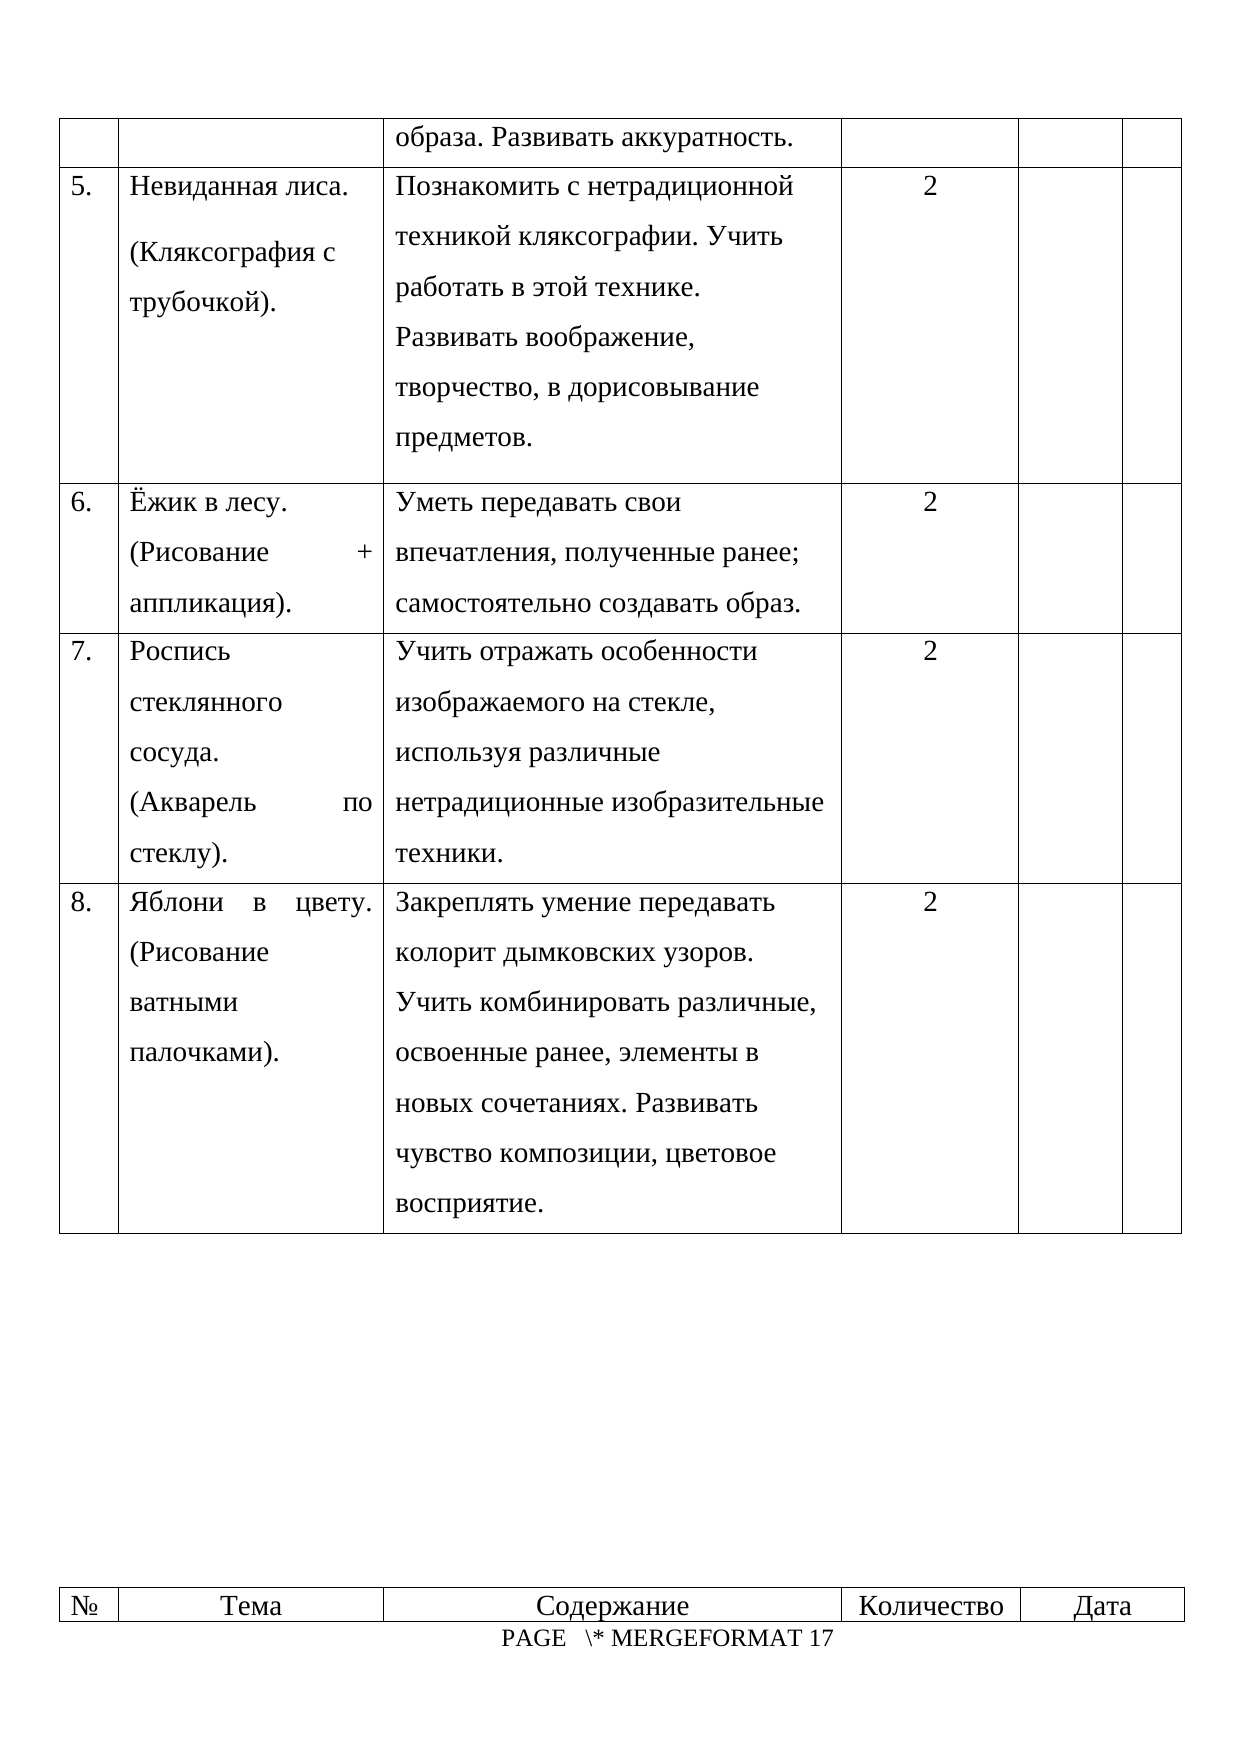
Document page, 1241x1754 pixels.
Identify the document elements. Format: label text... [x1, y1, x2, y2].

table_cell Учить отражать особенности изображаемого на стекле, используя различные нетрадиционные изобразительные техники. [384, 634, 841, 883]
table_header Количество часов [842, 1588, 1020, 1621]
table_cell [119, 119, 383, 167]
table_cell [1123, 484, 1181, 632]
table_cell 6. [60, 484, 118, 632]
table_cell 2 [842, 634, 1018, 883]
table_cell 2 [842, 168, 1018, 483]
table_cell 4. [60, 119, 118, 167]
table_header Содержание [384, 1588, 841, 1621]
table_cell 5. [60, 168, 118, 483]
table_cell Яблони в цвету. (Рисование ватными палочками). [119, 884, 383, 1233]
table_cell Ёжик в лесу. (Рисование + аппликация). [119, 484, 383, 632]
table_cell [1019, 119, 1122, 167]
table_cell Роспись стеклянного сосуда. (Акварель по стеклу). [119, 634, 383, 883]
table_cell Невиданная лиса. (Кляксография с трубочкой). [119, 168, 383, 483]
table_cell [384, 119, 841, 167]
table_cell 2 [842, 884, 1018, 1233]
table_cell [1019, 484, 1122, 632]
table_cell [1019, 168, 1122, 483]
table_header № [60, 1588, 118, 1621]
table_cell [1123, 634, 1181, 883]
table_cell [1019, 884, 1122, 1233]
table_cell Уметь передавать свои впечатления, полученные ранее; самостоятельно создавать образ. [384, 484, 841, 632]
table_cell [1123, 168, 1181, 483]
table_cell 8. [60, 884, 118, 1233]
table_cell Познакомить с нетрадиционной техникой кляксографии. Учить работать в этой технике. Развивать воображение, творчество, в дорисовывание предметов. [384, 168, 841, 483]
table_cell [1123, 119, 1181, 167]
table_cell 7. [60, 634, 118, 883]
table_header Дата проведения [1021, 1588, 1184, 1621]
table_cell [1123, 884, 1181, 1233]
table_header Тема [119, 1588, 383, 1621]
table_cell [1019, 634, 1122, 883]
table_cell Закреплять умение передавать колорит дымковских узоров. Учить комбинировать различные, освоенные ранее, элементы в новых сочетаниях. Развивать чувство композиции, цветовое восприятие. [384, 884, 841, 1233]
table_cell 2 [842, 119, 1018, 167]
table_cell 2 [842, 484, 1018, 632]
